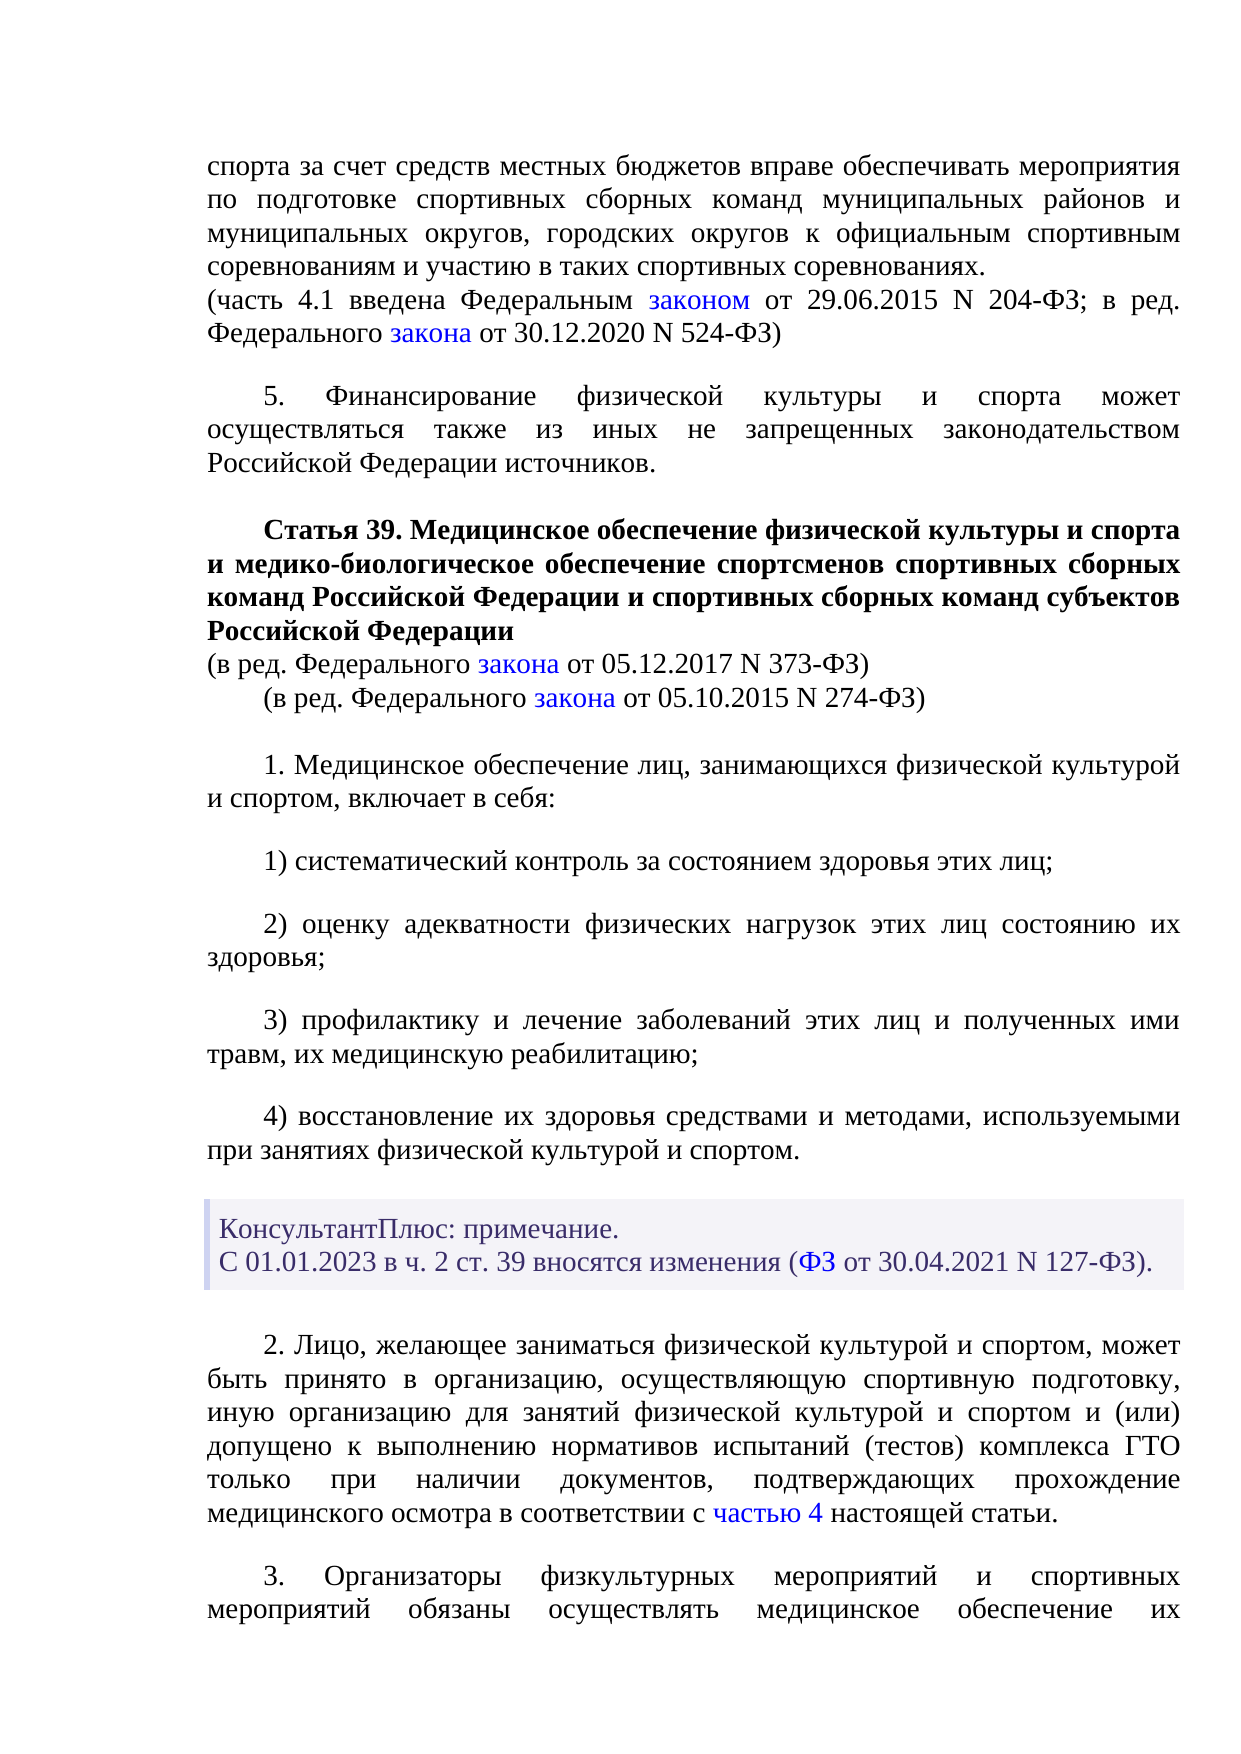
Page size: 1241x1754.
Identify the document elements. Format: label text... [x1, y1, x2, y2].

text (часть 4.1 введена Федеральным законом от 29.06.2015 N 204-ФЗ; в ред. Федерального закона от 30.12.2020 N 524-ФЗ) [207, 282, 1181, 349]
text 2) оценку адекватности физических нагрузок этих лиц состоянию их здоровья; [207, 906, 1181, 973]
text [207, 148, 1181, 282]
text (в ред. Федерального закона от 05.12.2017 N 373-ФЗ) [207, 646, 1181, 680]
title Статья 39. Медицинское обеспечение физической культуры и спорта и медико-биологическое обеспечение спортсменов спортивных сборных команд Российской Федерации и спортивных сборных команд субъектов Российской Федерации [207, 512, 1181, 646]
text 4) восстановление их здоровья средствами и методами, используемыми при занятиях физической культурой и спортом. [207, 1098, 1181, 1166]
text 5. Финансирование физической культуры и спорта может осуществляться также из иных не запрещенных законодательством Российской Федерации источников. [207, 378, 1181, 479]
text 1. Медицинское обеспечение лиц, занимающихся физической культурой и спортом, включает в себя: [207, 747, 1181, 814]
text 1) систематический контроль за состоянием здоровья этих лиц; [207, 843, 1181, 877]
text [207, 1558, 1181, 1625]
text 2. Лицо, желающее заниматься физической культурой и спортом, может быть принято в организацию, осуществляющую спортивную подготовку, иную организацию для занятий физической культурой и спортом и (или) допущено к выполнению нормативов испытаний (тестов) комплекса ГТО только при наличии документов, подтверждающих прохождение медицинского осмотра в соответствии с частью 4 настоящей статьи. [207, 1327, 1181, 1529]
text 3) профилактику и лечение заболеваний этих лиц и полученных ими травм, их медицинскую реабилитацию; [207, 1002, 1181, 1069]
text (в ред. Федерального закона от 05.10.2015 N 274-ФЗ) [263, 680, 1181, 713]
table_header КонсультантПлюс: примечание. С 01.01.2023 в ч. 2 ст. 39 вносятся изменения (ФЗ от 30.04.2021 N 127-ФЗ). [210, 1199, 1178, 1290]
